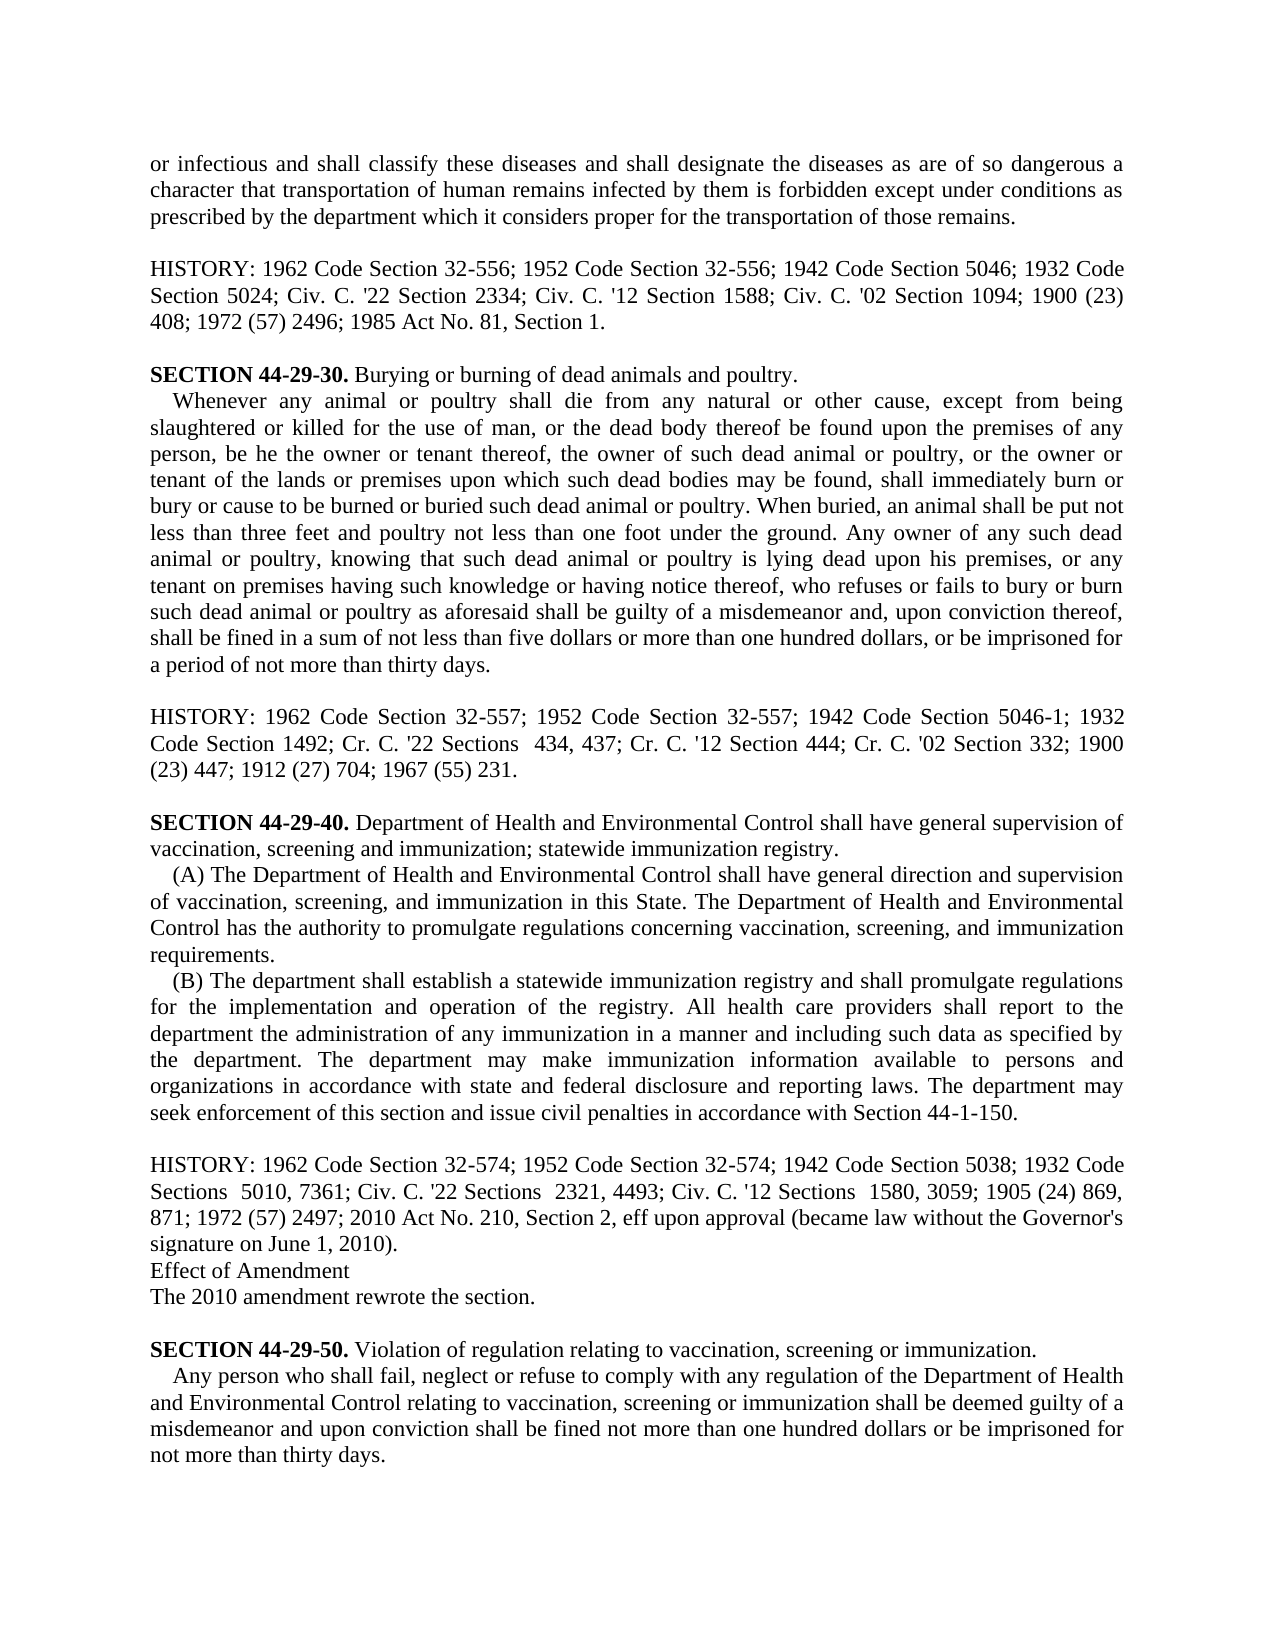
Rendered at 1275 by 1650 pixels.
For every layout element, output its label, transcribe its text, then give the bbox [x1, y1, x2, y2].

text SECTION 44-29-50. Violation of regulation relating to vaccination, screening or immunization. [150, 1336, 1125, 1362]
text HISTORY: 1962 Code Section 32-556; 1952 Code Section 32-556; 1942 Code Section 5046; 1932 Code Section 5024; Civ. C. '22 Section 2334; Civ. C. '12 Section 1588; Civ. C. '02 Section 1094; 1900 (23) 408; 1972 (57) 2496; 1985 Act No. 81, Section 1. [150, 255, 1125, 334]
text HISTORY: 1962 Code Section 32-574; 1952 Code Section 32-574; 1942 Code Section 5038; 1932 Code Sections 5010, 7361; Civ. C. '22 Sections 2321, 4493; Civ. C. '12 Sections 1580, 3059; 1905 (24) 869, 871; 1972 (57) 2497; 2010 Act No. 210, Section 2, eff upon approval (became law without the Governor's signature on June 1, 2010). [150, 1151, 1125, 1257]
text SECTION 44-29-30. Burying or burning of dead animals and poultry. [150, 361, 1125, 387]
text The 2010 amendment rewrote the section. [150, 1283, 1125, 1309]
text Effect of Amendment [150, 1257, 1125, 1283]
text Any person who shall fail, neglect or refuse to comply with any regulation of the Department of Health and Environmental Control relating to vaccination, screening or immunization shall be deemed guilty of a misdemeanor and upon conviction shall be fined not more than one hundred dollars or be imprisoned for not more than thirty days. [150, 1362, 1125, 1468]
text (B) The department shall establish a statewide immunization registry and shall promulgate regulations for the implementation and operation of the registry. All health care providers shall report to the department the administration of any immunization in a manner and including such data as specified by the department. The department may make immunization information available to persons and organizations in accordance with state and federal disclosure and reporting laws. The department may seek enforcement of this section and issue civil penalties in accordance with Section 44-1-150. [150, 967, 1125, 1125]
text HISTORY: 1962 Code Section 32-557; 1952 Code Section 32-557; 1942 Code Section 5046-1; 1932 Code Section 1492; Cr. C. '22 Sections 434, 437; Cr. C. '12 Section 444; Cr. C. '02 Section 332; 1900 (23) 447; 1912 (27) 704; 1967 (55) 231. [150, 703, 1125, 782]
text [150, 150, 1125, 229]
text SECTION 44-29-40. Department of Health and Environmental Control shall have general supervision of vaccination, screening and immunization; statewide immunization registry. [150, 809, 1125, 862]
text (A) The Department of Health and Environmental Control shall have general direction and supervision of vaccination, screening, and immunization in this State. The Department of Health and Environmental Control has the authority to promulgate regulations concerning vaccination, screening, and immunization requirements. [150, 862, 1125, 967]
text Whenever any animal or poultry shall die from any natural or other cause, except from being slaughtered or killed for the use of man, or the dead body thereof be found upon the premises of any person, be he the owner or tenant thereof, the owner of such dead animal or poultry, or the owner or tenant of the lands or premises upon which such dead bodies may be found, shall immediately burn or bury or cause to be burned or buried such dead animal or poultry. When buried, an animal shall be put not less than three feet and poultry not less than one foot under the ground. Any owner of any such dead animal or poultry, knowing that such dead animal or poultry is lying dead upon his premises, or any tenant on premises having such knowledge or having notice thereof, who refuses or fails to bury or burn such dead animal or poultry as aforesaid shall be guilty of a misdemeanor and, upon conviction thereof, shall be fined in a sum of not less than five dollars or more than one hundred dollars, or be imprisoned for a period of not more than thirty days. [150, 387, 1125, 677]
